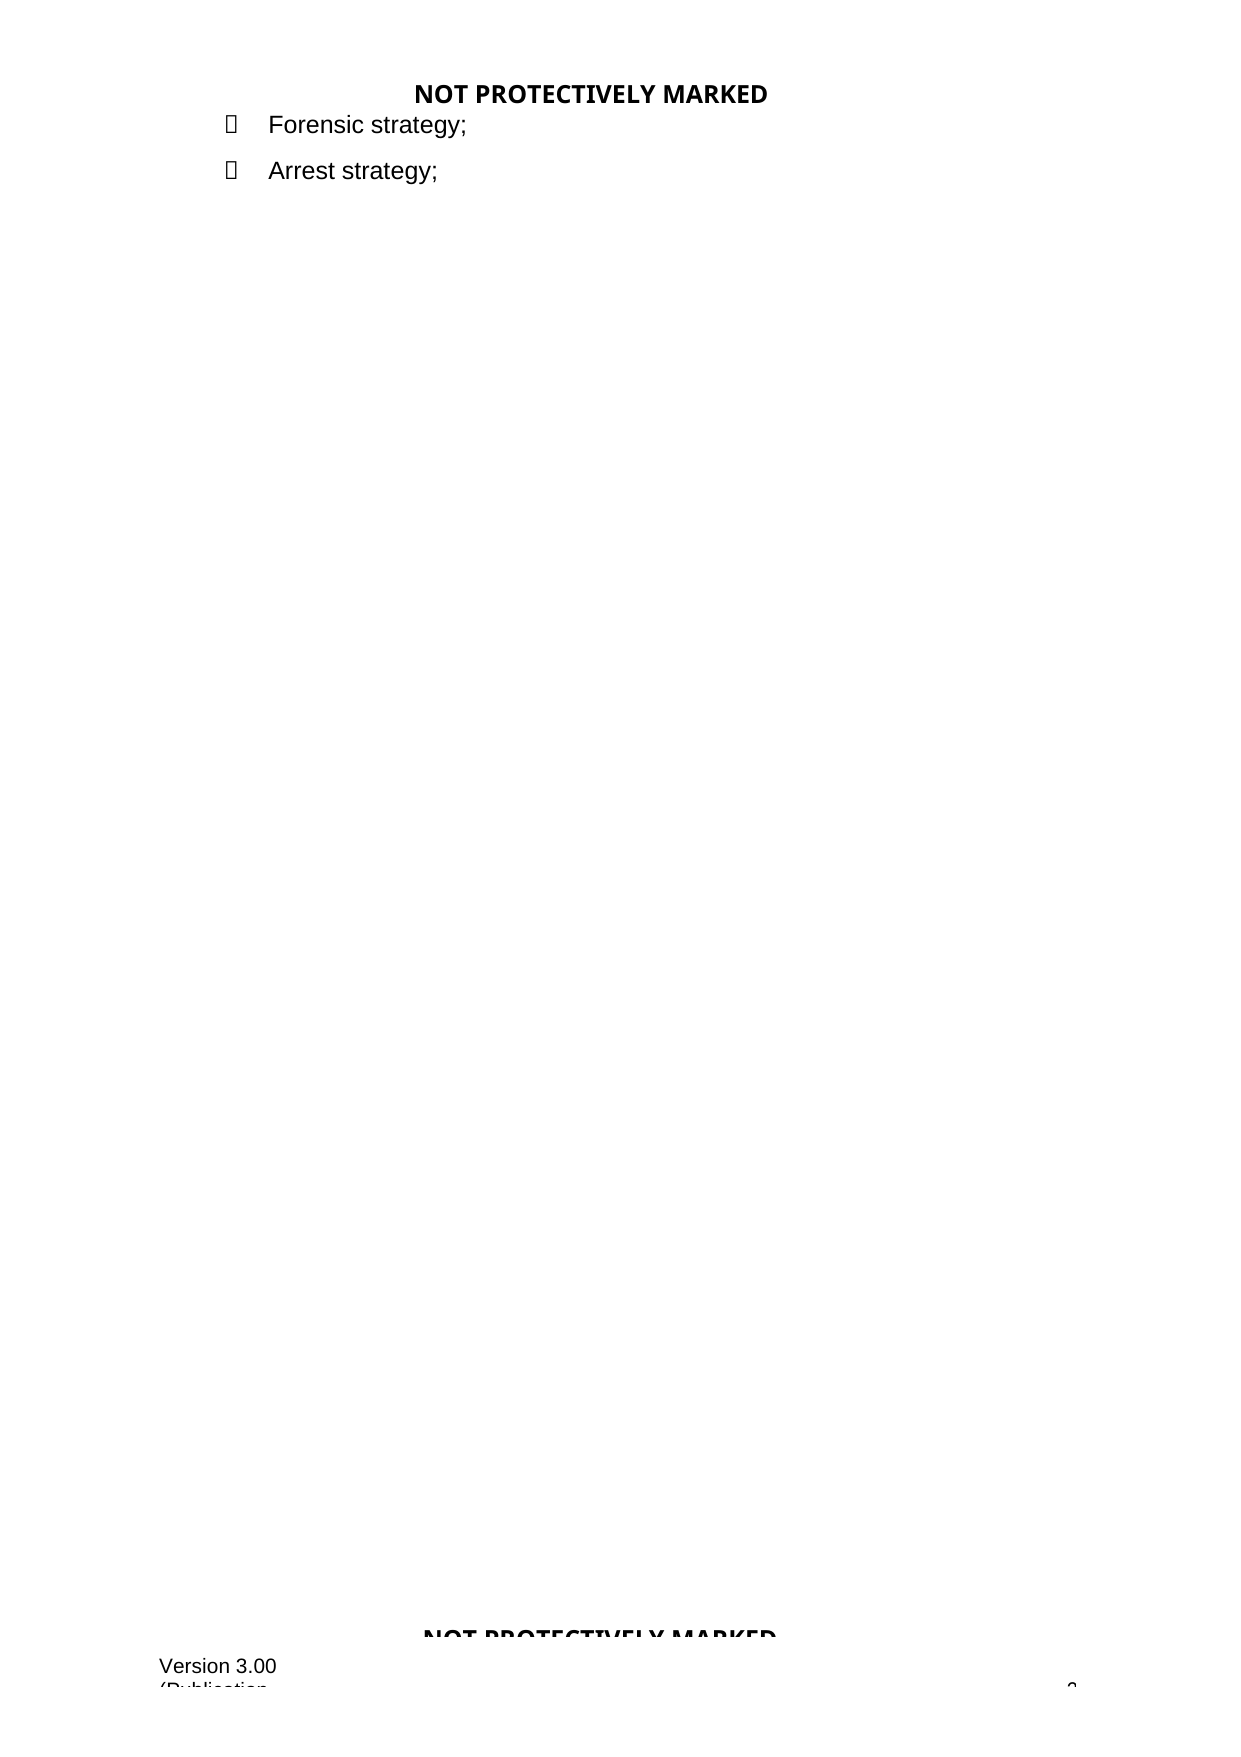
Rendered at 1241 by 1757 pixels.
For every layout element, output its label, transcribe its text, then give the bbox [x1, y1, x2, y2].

list Arrest strategy; [224, 153, 1094, 187]
list Forensic strategy; [224, 106, 1094, 140]
